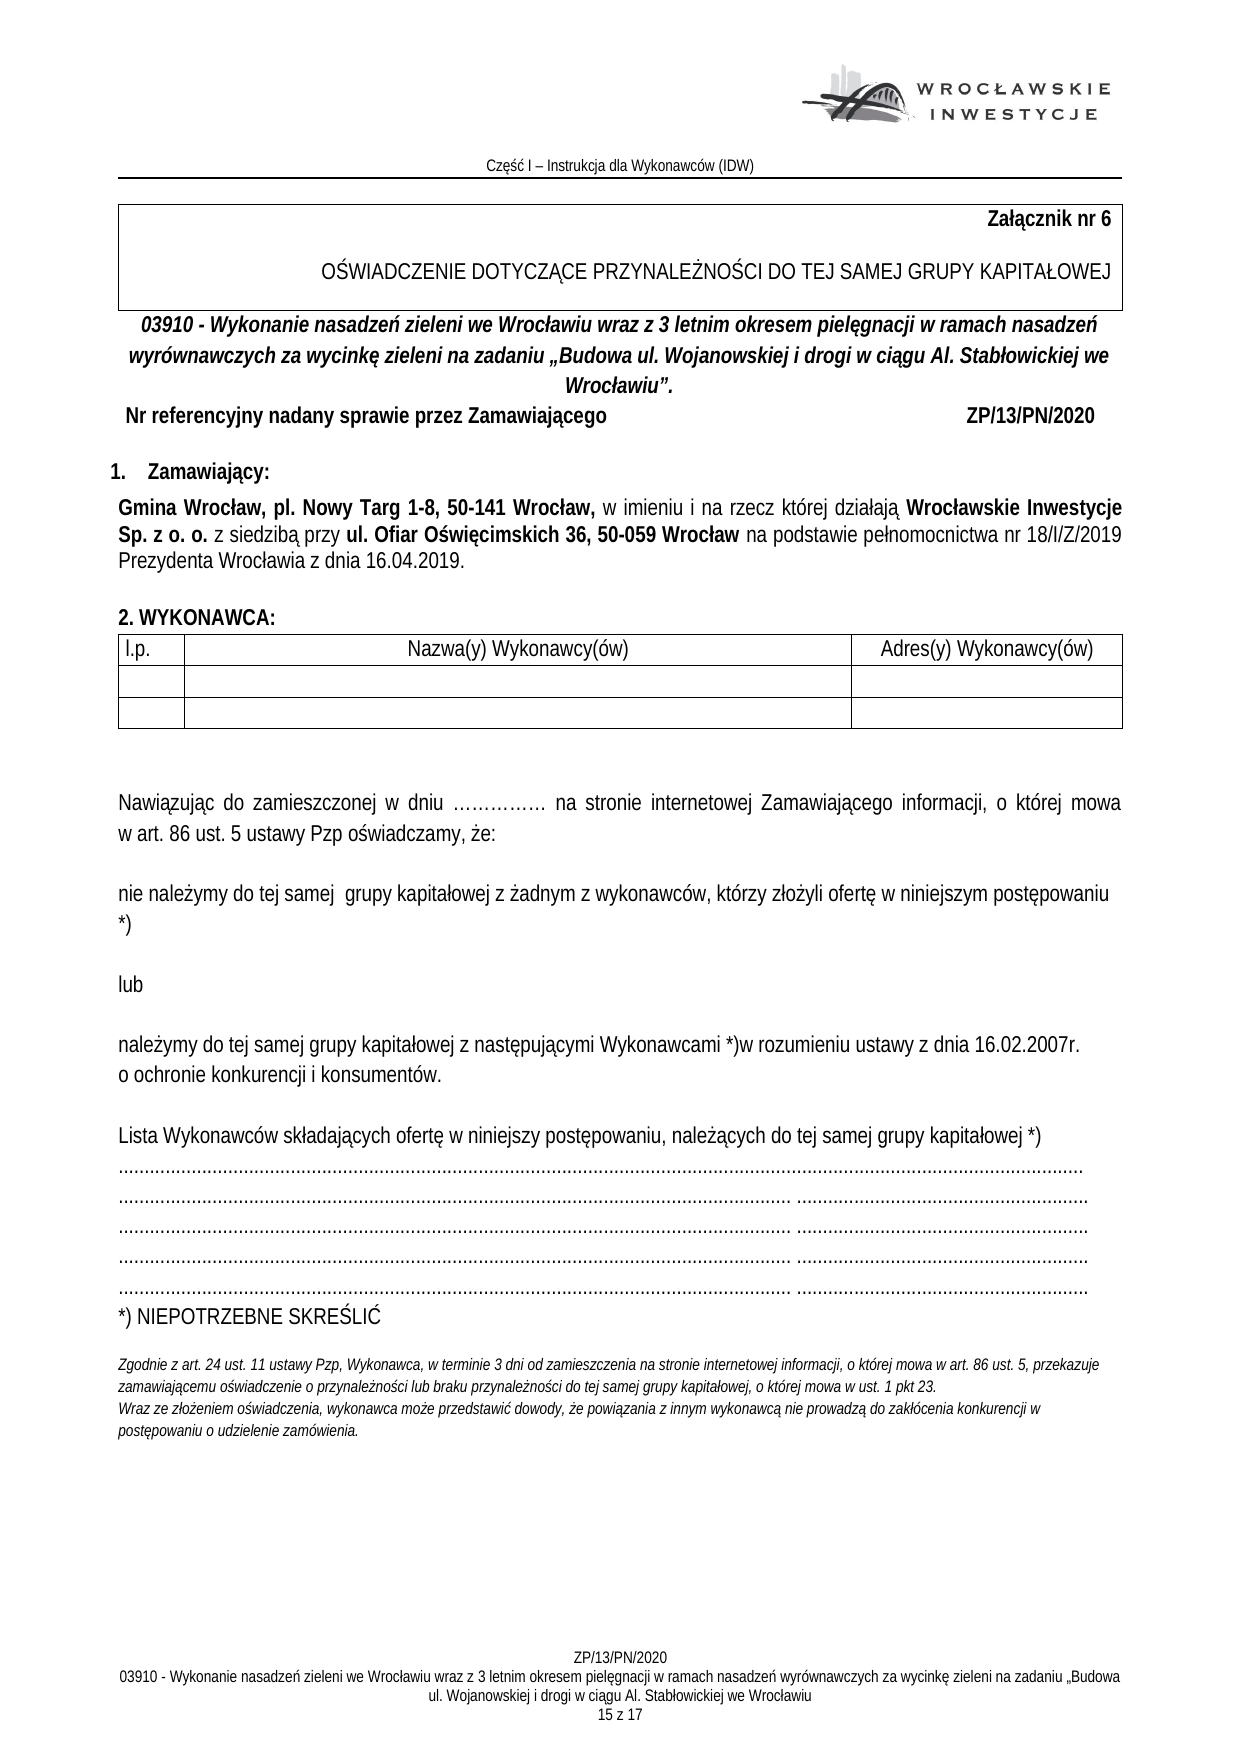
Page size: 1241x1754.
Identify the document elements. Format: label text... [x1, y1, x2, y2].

text Lista Wykonawców składających ofertę w niniejszy postępowaniu, należących do tej samej grupy kapitałowej *) [118, 1122, 1122, 1148]
text Zgodnie z art. 24 ust. 11 ustawy Pzp, Wykonawca, w terminie 3 dni od zamieszczenia na stronie internetowej informacji, o której mowa w art. 86 ust. 5, przekazuje zamawiającemu oświadczenie o przynależności lub braku przynależności do tej samej grupy kapitałowej, o której mowa w ust. 1 pkt 23. [118, 1355, 1122, 1396]
list Zamawiający: [110, 458, 1122, 484]
text 03910 - Wykonanie nasadzeń zieleni we Wrocławiu wraz z 3 letnim okresem pielęgnacji w ramach nasadzeń wyrównawczych za wycinkę zieleni na zadaniu „Budowa ul. Wojanowskiej i drogi w ciągu Al. Stabłowickiej we Wrocławiu”. [118, 311, 1122, 398]
text ................................................................................................................................. ........................................................ [118, 1212, 1122, 1238]
table_header Nr referencyjny nadany sprawie przez Zamawiającego [118, 402, 832, 433]
table_cell [185, 698, 851, 728]
table_cell [119, 666, 184, 697]
table_header ZP/13/PN/2020 [832, 402, 1102, 433]
table_header l.p. [119, 635, 184, 665]
text Nawiązując do zamieszczonej w dniu …………… na stronie internetowej Zamawiającego informacji, o której mowa w art. 86 ust. 5 ustawy Pzp oświadczamy, że: [118, 789, 1122, 846]
table_cell [185, 666, 851, 697]
text nie należymy do tej samej grupy kapitałowej z żadnym z wykonawców, którzy złożyli ofertę w niniejszym postępowaniu *) [118, 880, 1122, 936]
text ................................................................................................................................. ........................................................ [118, 1182, 1122, 1208]
text Gmina Wrocław, pl. Nowy Targ 1-8, 50-141 Wrocław, w imieniu i na rzecz której działają Wrocławskie Inwestycje Sp. z o. o. z siedzibą przy ul. Ofiar Oświęcimskich 36, 50-059 Wrocław na podstawie pełnomocnictwa nr 18/I/Z/2019 Prezydenta Wrocławia z dnia 16.04.2019. [118, 494, 1122, 573]
table_header Adres(y) Wykonawcy(ów) [852, 635, 1122, 665]
table_cell [119, 698, 184, 728]
text lub [118, 971, 1122, 997]
text *) NIEPOTRZEBNE SKREŚLIĆ [118, 1303, 1122, 1329]
table_cell [852, 666, 1122, 697]
picture [767, 29, 1146, 157]
text ................................................................................................................................. ........................................................ [118, 1273, 1122, 1299]
text ................................................................................................................................. ........................................................ [118, 1242, 1122, 1269]
text Wraz ze złożeniem oświadczenia, wykonawca może przedstawić dowody, że powiązania z innym wykonawcą nie prowadzą do zakłócenia konkurencji w postępowaniu o udzielenie zamówienia. [118, 1399, 1122, 1440]
text ......................................................................................................................................................................................... [118, 1152, 1122, 1178]
text należymy do tej samej grupy kapitałowej z następującymi Wykonawcami *)w rozumieniu ustawy z dnia 16.02.2007r. o ochronie konkurencji i konsumentów. [118, 1031, 1122, 1087]
table_header Nazwa(y) Wykonawcy(ów) [185, 635, 851, 665]
list 2. WYKONAWCA: [118, 603, 1122, 630]
table_cell [852, 698, 1122, 728]
table_header Załącznik nr 6 OŚWIADCZENIE DOTYCZĄCE PRZYNALEŻNOŚCI DO TEJ SAMEJ GRUPY KAPITAŁOWEJ [119, 205, 1122, 310]
